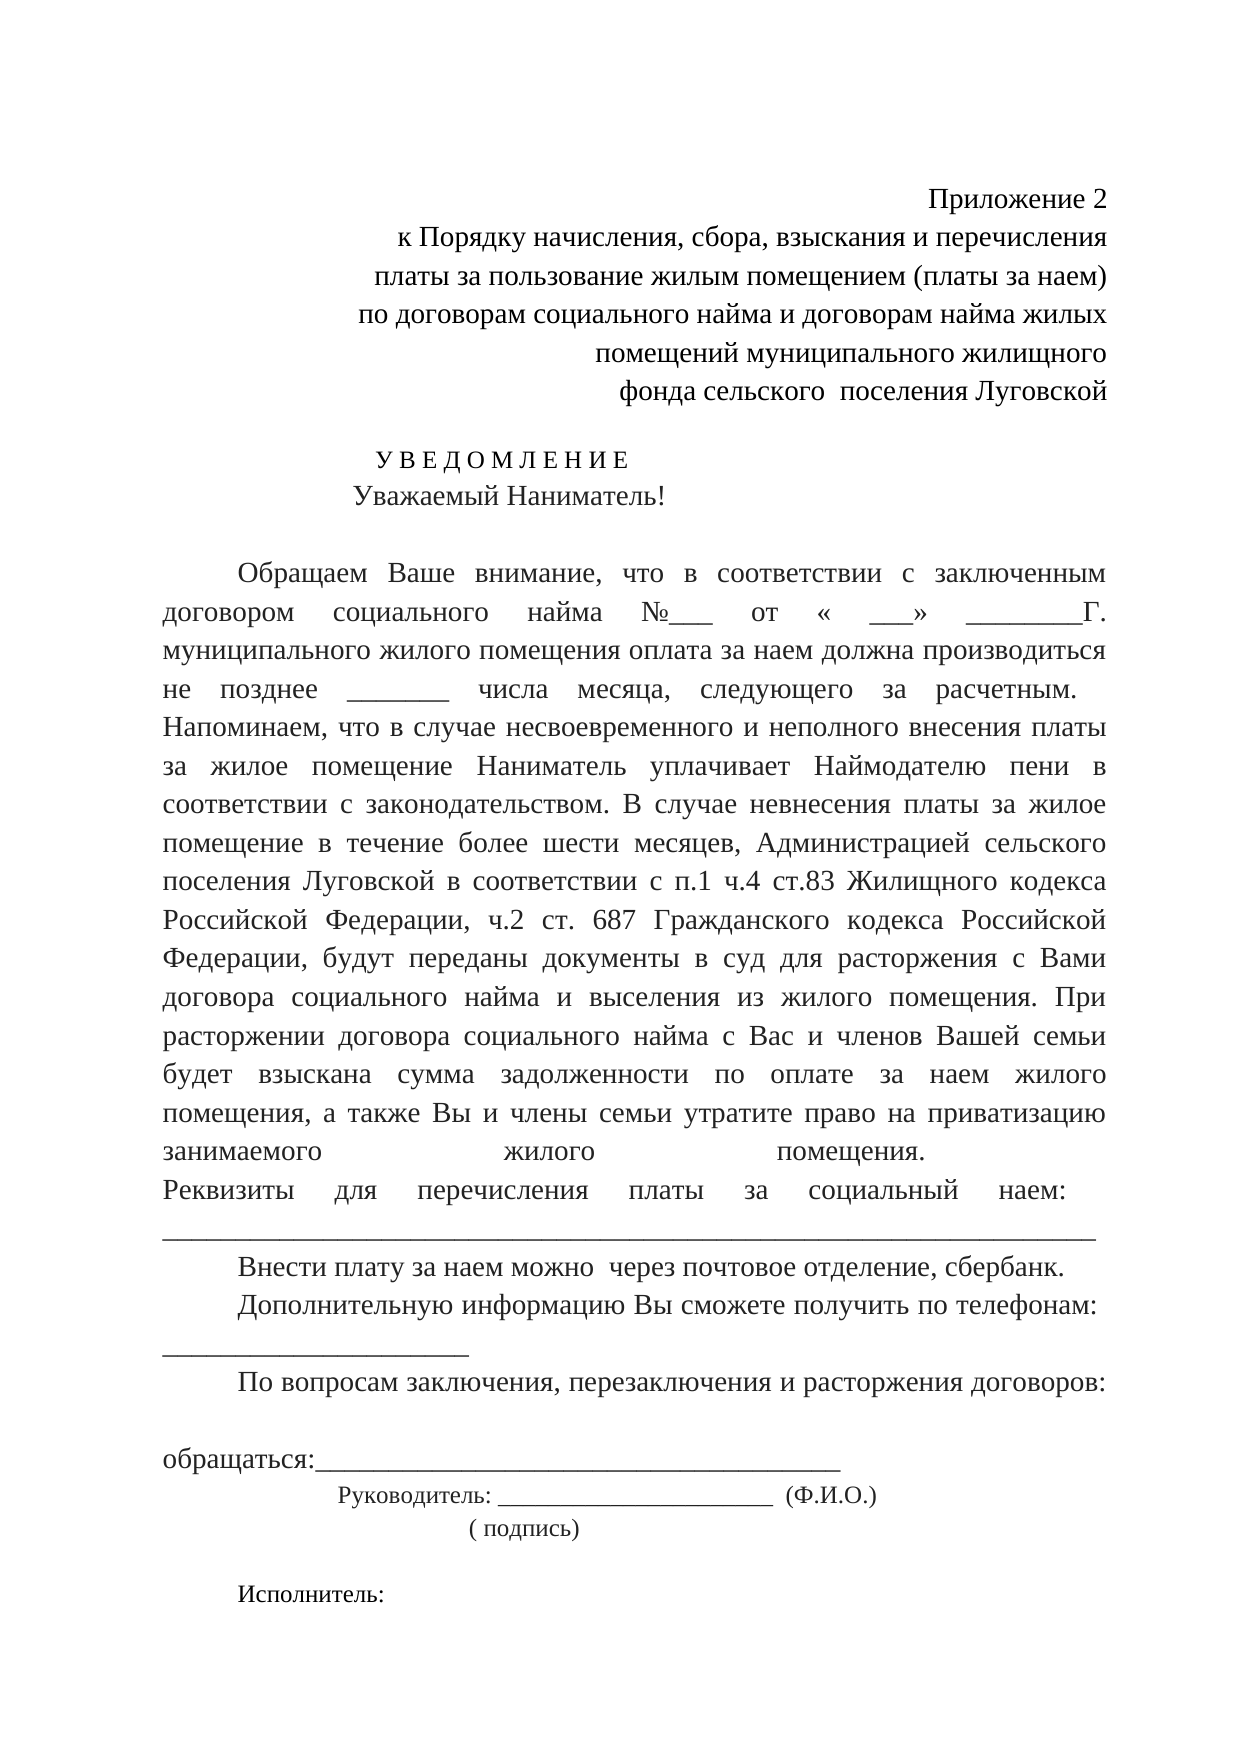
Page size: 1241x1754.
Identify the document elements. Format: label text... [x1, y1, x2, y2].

text Обращаем Ваше внимание, что в соответствии с заключенным договором социального найма №___ от « ___» ________Г. муниципального жилого помещения оплата за наем должна производиться не позднее _______ числа месяца, следующего за расчетным. Напоминаем, что в случае несвоевременного и неполного внесения платы за жилое помещение Наниматель уплачивает Наймодателю пени в соответствии с законодательством. В случае невнесения платы за жилое помещение в течение более шести месяцев, Администрацией сельского поселения Луговской в соответствии с п.1 ч.4 ст.83 Жилищного кодекса Российской Федерации, ч.2 ст. 687 Гражданского кодекса Российской Федерации, будут переданы документы в суд для расторжения с Вами договора социального найма и выселения из жилого помещения. При расторжении договора социального найма с Вас и членов Вашей семьи будет взыскана сумма задолженности по оплате за наем жилого помещения, а также Вы и члены семьи утратите право на приватизацию занимаемого жилого помещения. Реквизиты для перечисления платы за социальный наем: ________________________________________________________________ [162, 555, 1107, 1244]
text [162, 1579, 1107, 1608]
text платы за пользование жилым помещением (платы за наем) [162, 258, 1107, 291]
text Внести плату за наем можно через почтовое отделение, сбербанк. [162, 1249, 1107, 1282]
text Приложение 2 [162, 181, 1107, 214]
text У В Е Д О М Л Е Н И Е [162, 445, 1107, 474]
text По вопросам заключения, перезаключения и расторжения договоров: обращаться:____________________________________ [162, 1364, 1107, 1475]
text Руководитель: ______________________ (Ф.И.О.) [162, 1480, 1107, 1509]
text ( подпись) [162, 1513, 1107, 1542]
text к Порядку начисления, сбора, взыскания и перечисления [162, 219, 1107, 253]
text фонда сельского поселения Луговской [162, 373, 1107, 407]
text по договорам социального найма и договорам найма жилых [162, 296, 1107, 330]
text Уважаемый Наниматель! [162, 478, 1107, 512]
text Дополнительную информацию Вы сможете получить по телефонам: _____________________ [162, 1287, 1107, 1359]
text помещений муниципального жилищного [162, 335, 1107, 368]
